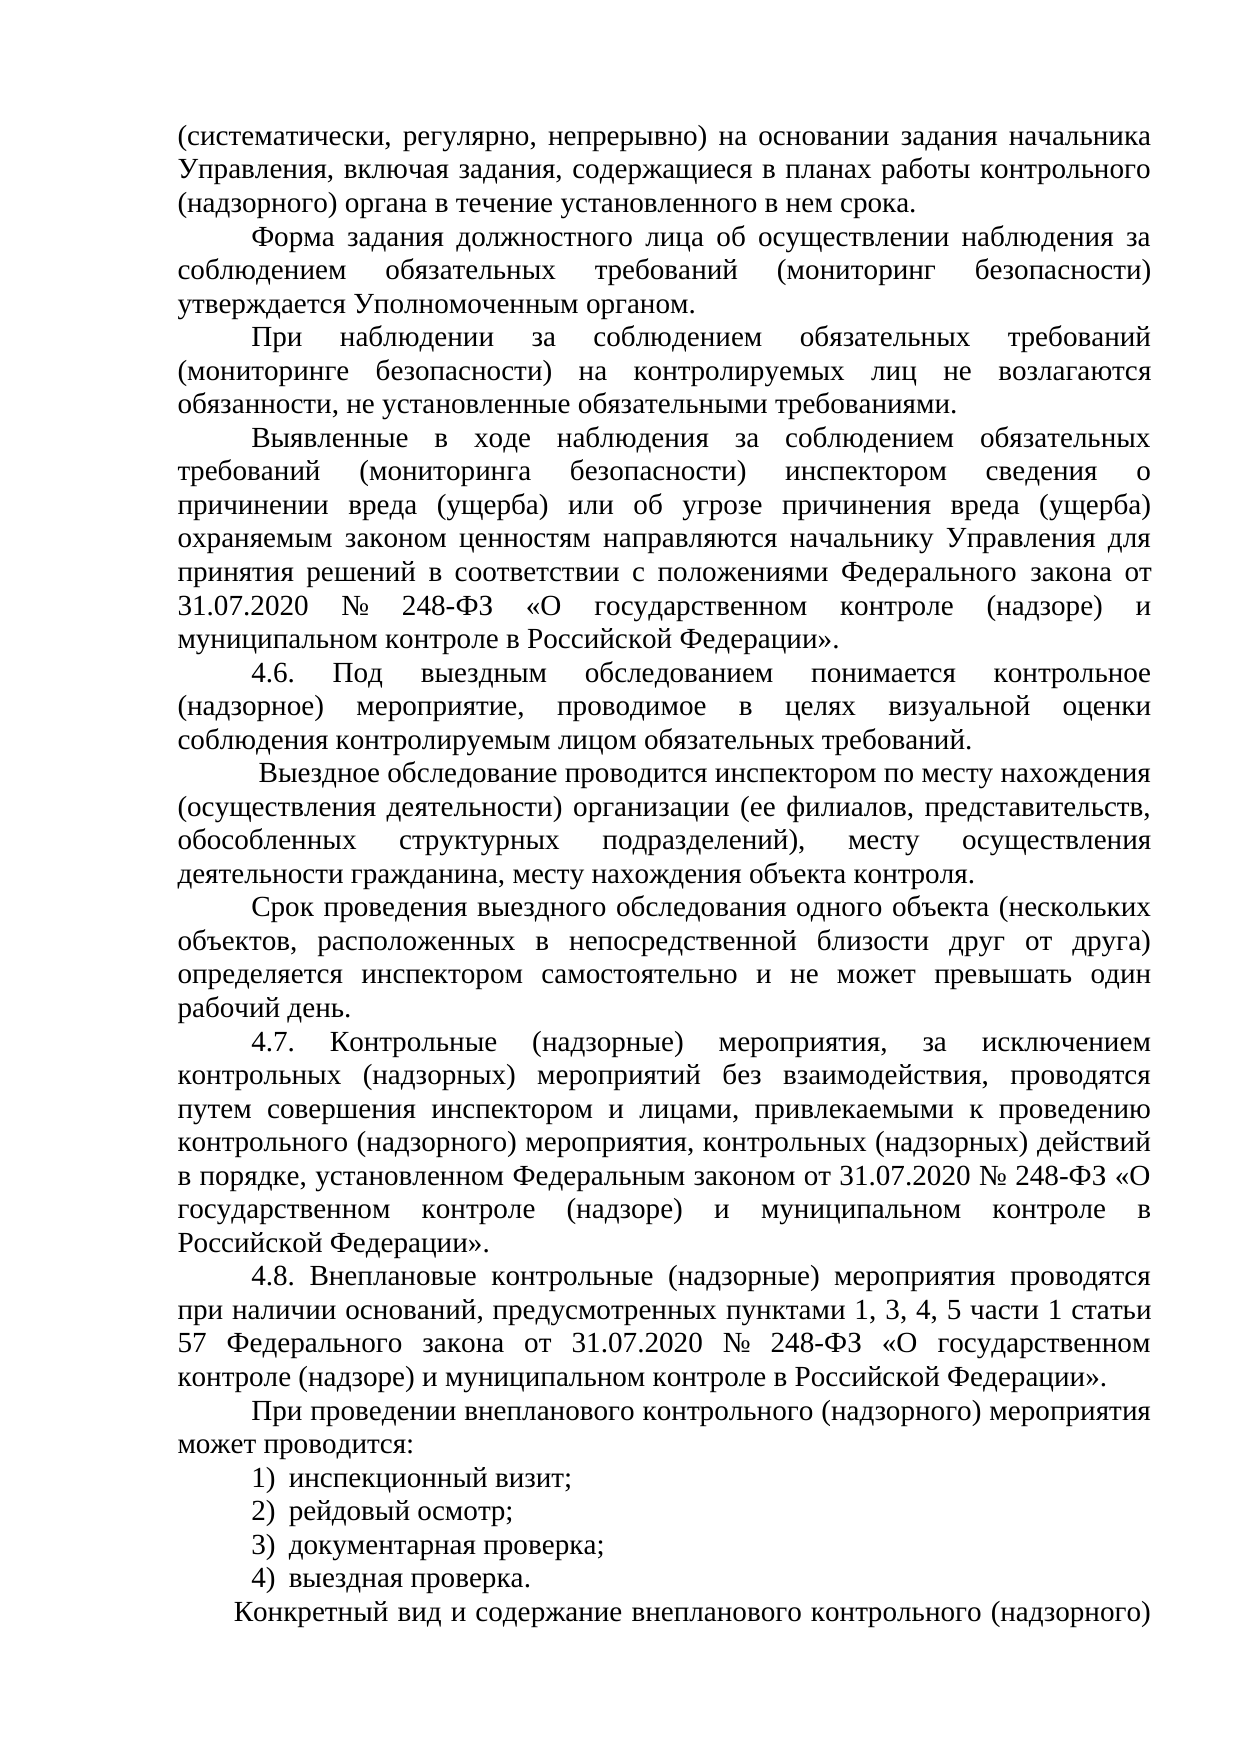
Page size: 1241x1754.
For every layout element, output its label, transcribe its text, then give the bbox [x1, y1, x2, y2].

text Выездное обследование проводится инспектором по месту нахождения (осуществления деятельности) организации (ее филиалов, представительств, обособленных структурных подразделений), месту осуществления деятельности гражданина, месту нахождения объекта контроля. [177, 755, 1152, 889]
list рейдовый осмотр; [251, 1493, 1152, 1527]
list выездная проверка. [251, 1560, 1152, 1594]
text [177, 118, 1152, 219]
text 4.7. Контрольные (надзорные) мероприятия, за исключением контрольных (надзорных) мероприятий без взаимодействия, проводятся путем совершения инспектором и лицами, привлекаемыми к проведению контрольного (надзорного) мероприятия, контрольных (надзорных) действий в порядке, установленном Федеральным законом от 31.07.2020 № 248-ФЗ «О государственном контроле (надзоре) и муниципальном контроле в Российской Федерации». [177, 1024, 1152, 1258]
text При проведении внепланового контрольного (надзорного) мероприятия может проводится: [177, 1393, 1152, 1460]
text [177, 1594, 1152, 1627]
list инспекционный визит; [251, 1460, 1152, 1493]
text Форма задания должностного лица об осуществлении наблюдения за соблюдением обязательных требований (мониторинг безопасности) утверждается Уполномоченным органом. [177, 219, 1152, 319]
text 4.6. Под выездным обследованием понимается контрольное (надзорное) мероприятие, проводимое в целях визуальной оценки соблюдения контролируемым лицом обязательных требований. [177, 655, 1152, 755]
text Выявленные в ходе наблюдения за соблюдением обязательных требований (мониторинга безопасности) инспектором сведения о причинении вреда (ущерба) или об угрозе причинения вреда (ущерба) охраняемым законом ценностям направляются начальнику Управления для принятия решений в соответствии с положениями Федерального закона от 31.07.2020 № 248-ФЗ «О государственном контроле (надзоре) и муниципальном контроле в Российской Федерации». [177, 420, 1152, 655]
list документарная проверка; [251, 1527, 1152, 1560]
text 4.8. Внеплановые контрольные (надзорные) мероприятия проводятся при наличии оснований, предусмотренных пунктами 1, 3, 4, 5 части 1 статьи 57 Федерального закона от 31.07.2020 № 248-ФЗ «О государственном контроле (надзоре) и муниципальном контроле в Российской Федерации». [177, 1258, 1152, 1393]
text При наблюдении за соблюдением обязательных требований (мониторинге безопасности) на контролируемых лиц не возлагаются обязанности, не установленные обязательными требованиями. [177, 319, 1152, 420]
text Срок проведения выездного обследования одного объекта (нескольких объектов, расположенных в непосредственной близости друг от друга) определяется инспектором самостоятельно и не может превышать один рабочий день. [177, 889, 1152, 1024]
